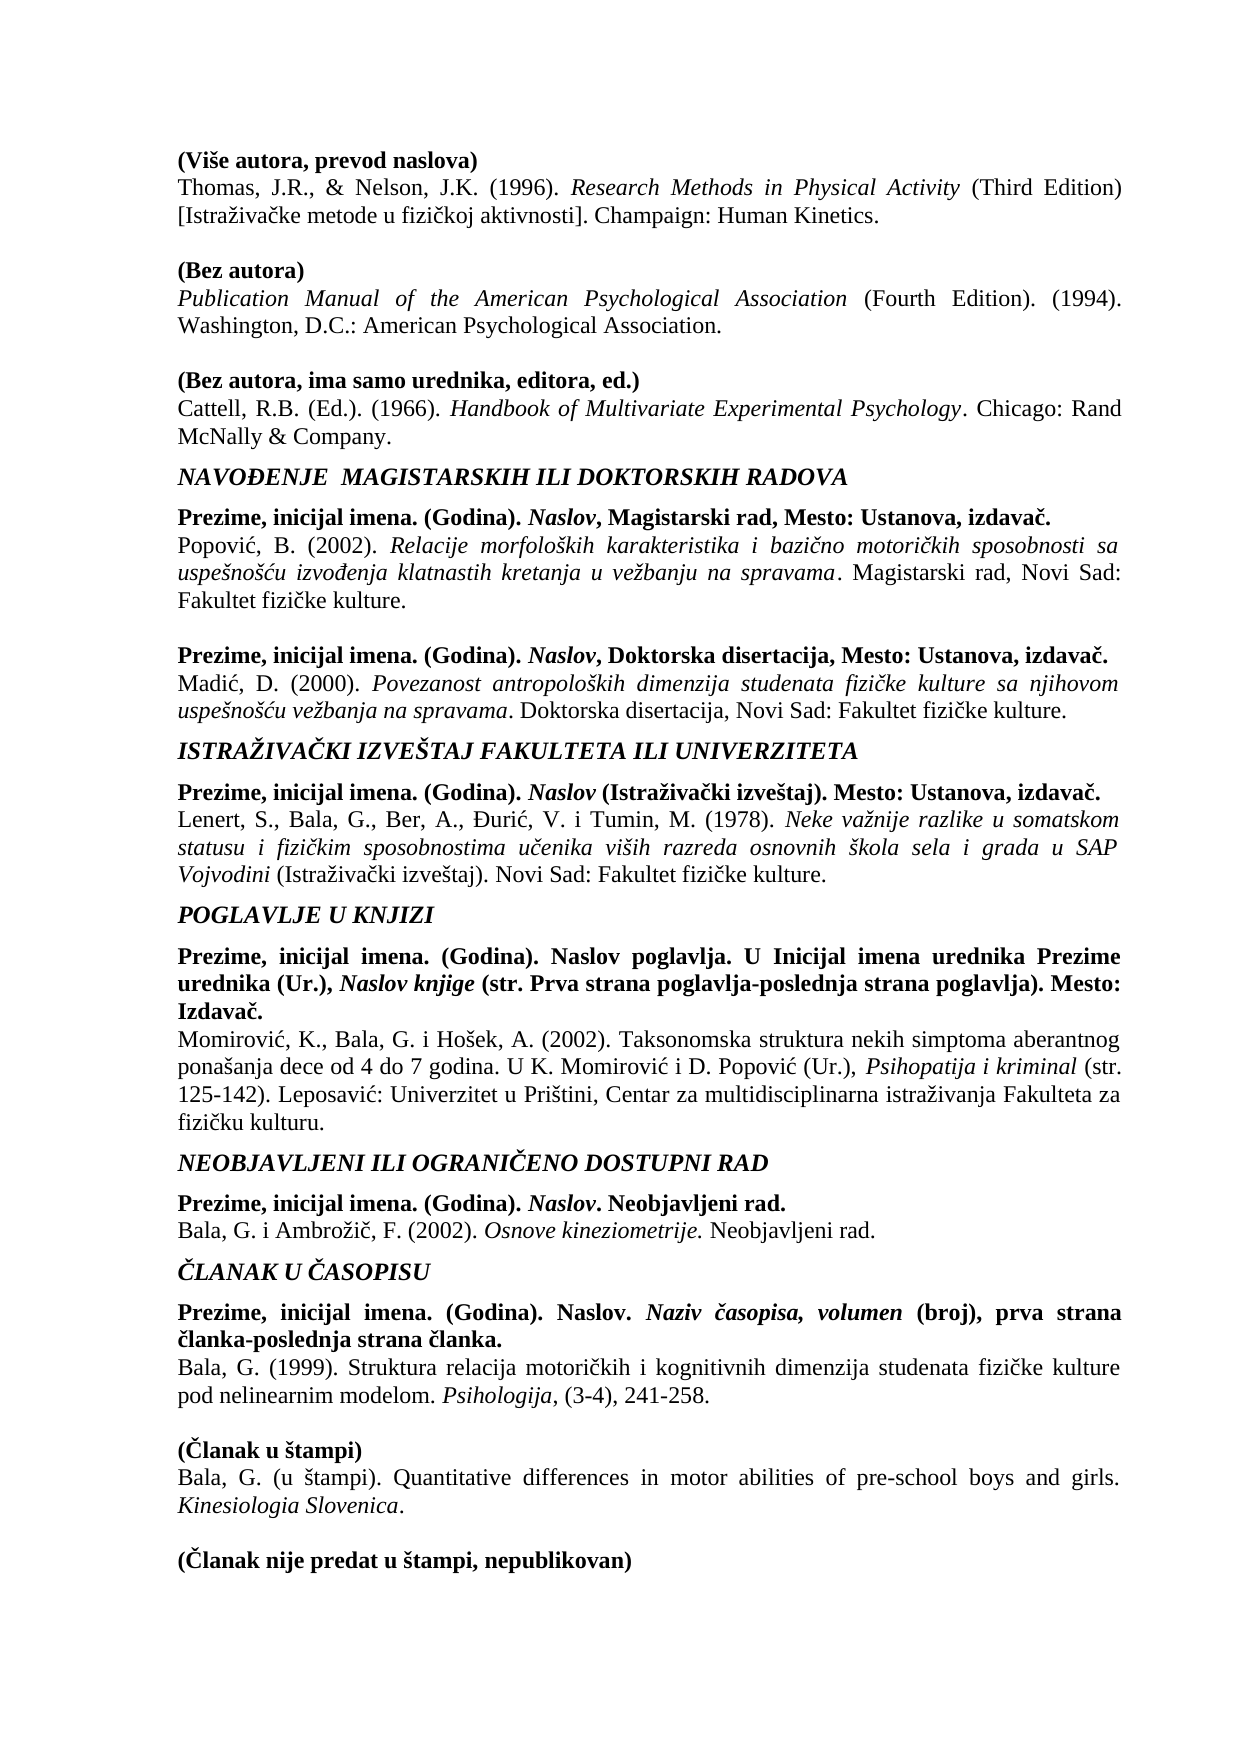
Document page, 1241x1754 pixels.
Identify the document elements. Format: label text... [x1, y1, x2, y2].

text Bala, G. (1999). Struktura relacija motoričkih i kognitivnih dimenzija studenata fizičke kulture pod nelinearnim modelom. Psihologija, (3-4), 241-258. [177, 1353, 1122, 1408]
text Bala, G. i Ambrožič, F. (2002). Osnove kineziometrije. Neobjavljeni rad. [177, 1216, 1122, 1244]
text Momirović, K., Bala, G. i Hošek, A. (2002). Taksonomska struktura nekih simptoma aberantnog ponašanja dece od 4 do 7 godina. U K. Momirović i D. Popović (Ur.), Psihopatija i kriminal (str. 125-142). Leposavić: Univerzitet u Prištini, Centar za multidisciplinarna istraživanja Fakulteta za fizičku kulturu. [177, 1025, 1122, 1135]
text Prezime, inicijal imena. (Godina). Naslov (Istraživački izveštaj). Mesto: Ustanova, izdavač. [177, 778, 1122, 805]
subtitle POGLAVLJE U KNJIZI [177, 901, 1122, 929]
subtitle NAVOĐENJE MAGISTARSKIH ILI DOKTORSKIH RADOVA [177, 462, 1122, 491]
text Prezime, inicijal imena. (Godina). Naslov poglavlja. U Inicijal imena urednika Prezime urednika (Ur.), Naslov knjige (str. Prva strana poglavlja-poslednja strana poglavlja). Mesto: Izdavač. [177, 942, 1122, 1025]
text Madić, D. (2000). Povezanost antropoloških dimenzija studenata fizičke kulture sa njihovom uspešnošću vežbanja na spravama. Doktorska disertacija, Novi Sad: Fakultet fizičke kulture. [177, 669, 1122, 724]
text Prezime, inicijal imena. (Godina). Naslov. Naziv časopisa, volumen (broj), prva strana članka-poslednja strana članka. [177, 1298, 1122, 1353]
subtitle NEOBJAVLJENI ILI OGRANIČENO DOSTUPNI RAD [177, 1148, 1122, 1176]
text Bala, G. (u štampi). Quantitative differences in motor abilities of pre-school boys and girls. Kinesiologia Slovenica. [177, 1463, 1122, 1519]
subtitle ISTRAŽIVAČKI IZVEŠTAJ FAKULTETA ILI UNIVERZITETA [177, 736, 1122, 765]
text Prezime, inicijal imena. (Godina). Naslov, Magistarski rad, Mesto: Ustanova, izdavač. [177, 503, 1122, 531]
text (Članak nije predat u štampi, nepublikovan) [177, 1546, 1122, 1574]
text Lenert, S., Bala, G., Ber, A., Đurić, V. i Tumin, M. (1978). Neke važnije razlike u somatskom statusu i fizičkim sposobnostima učenika viših razreda osnovnih škola sela i grada u SAP Vojvodini (Istraživački izveštaj). Novi Sad: Fakultet fizičke kulture. [177, 805, 1122, 888]
subtitle ČLANAK U ČASOPISU [177, 1257, 1122, 1285]
text (Bez autora) [177, 256, 1122, 284]
text (Članak u štampi) [177, 1436, 1122, 1463]
text (Bez autora, ima samo urednika, editora, ed.) [177, 367, 1122, 394]
text Publication Manual of the American Psychological Association (Fourth Edition). (1994). Washington, D.C.: American Psychological Association. [177, 284, 1122, 339]
text Thomas, J.R., & Nelson, J.K. (1996). Research Methods in Physical Activity (Third Edition) [Istraživačke metode u fizičkoj aktivnosti]. Champaign: Human Kinetics. [177, 173, 1122, 228]
text Prezime, inicijal imena. (Godina). Naslov, Doktorska disertacija, Mesto: Ustanova, izdavač. [177, 641, 1122, 669]
text (Više autora, prevod naslova) [177, 146, 1122, 173]
text Prezime, inicijal imena. (Godina). Naslov. Neobjavljeni rad. [177, 1189, 1122, 1216]
text Cattell, R.B. (Ed.). (1966). Handbook of Multivariate Experimental Psychology. Chicago: Rand McNally & Company. [177, 394, 1122, 449]
text Popović, B. (2002). Relacije morfoloških karakteristika i bazično motoričkih sposobnosti sa uspešnošću izvođenja klatnastih kretanja u vežbanju na spravama. Magistarski rad, Novi Sad: Fakultet fizičke kulture. [177, 531, 1122, 613]
